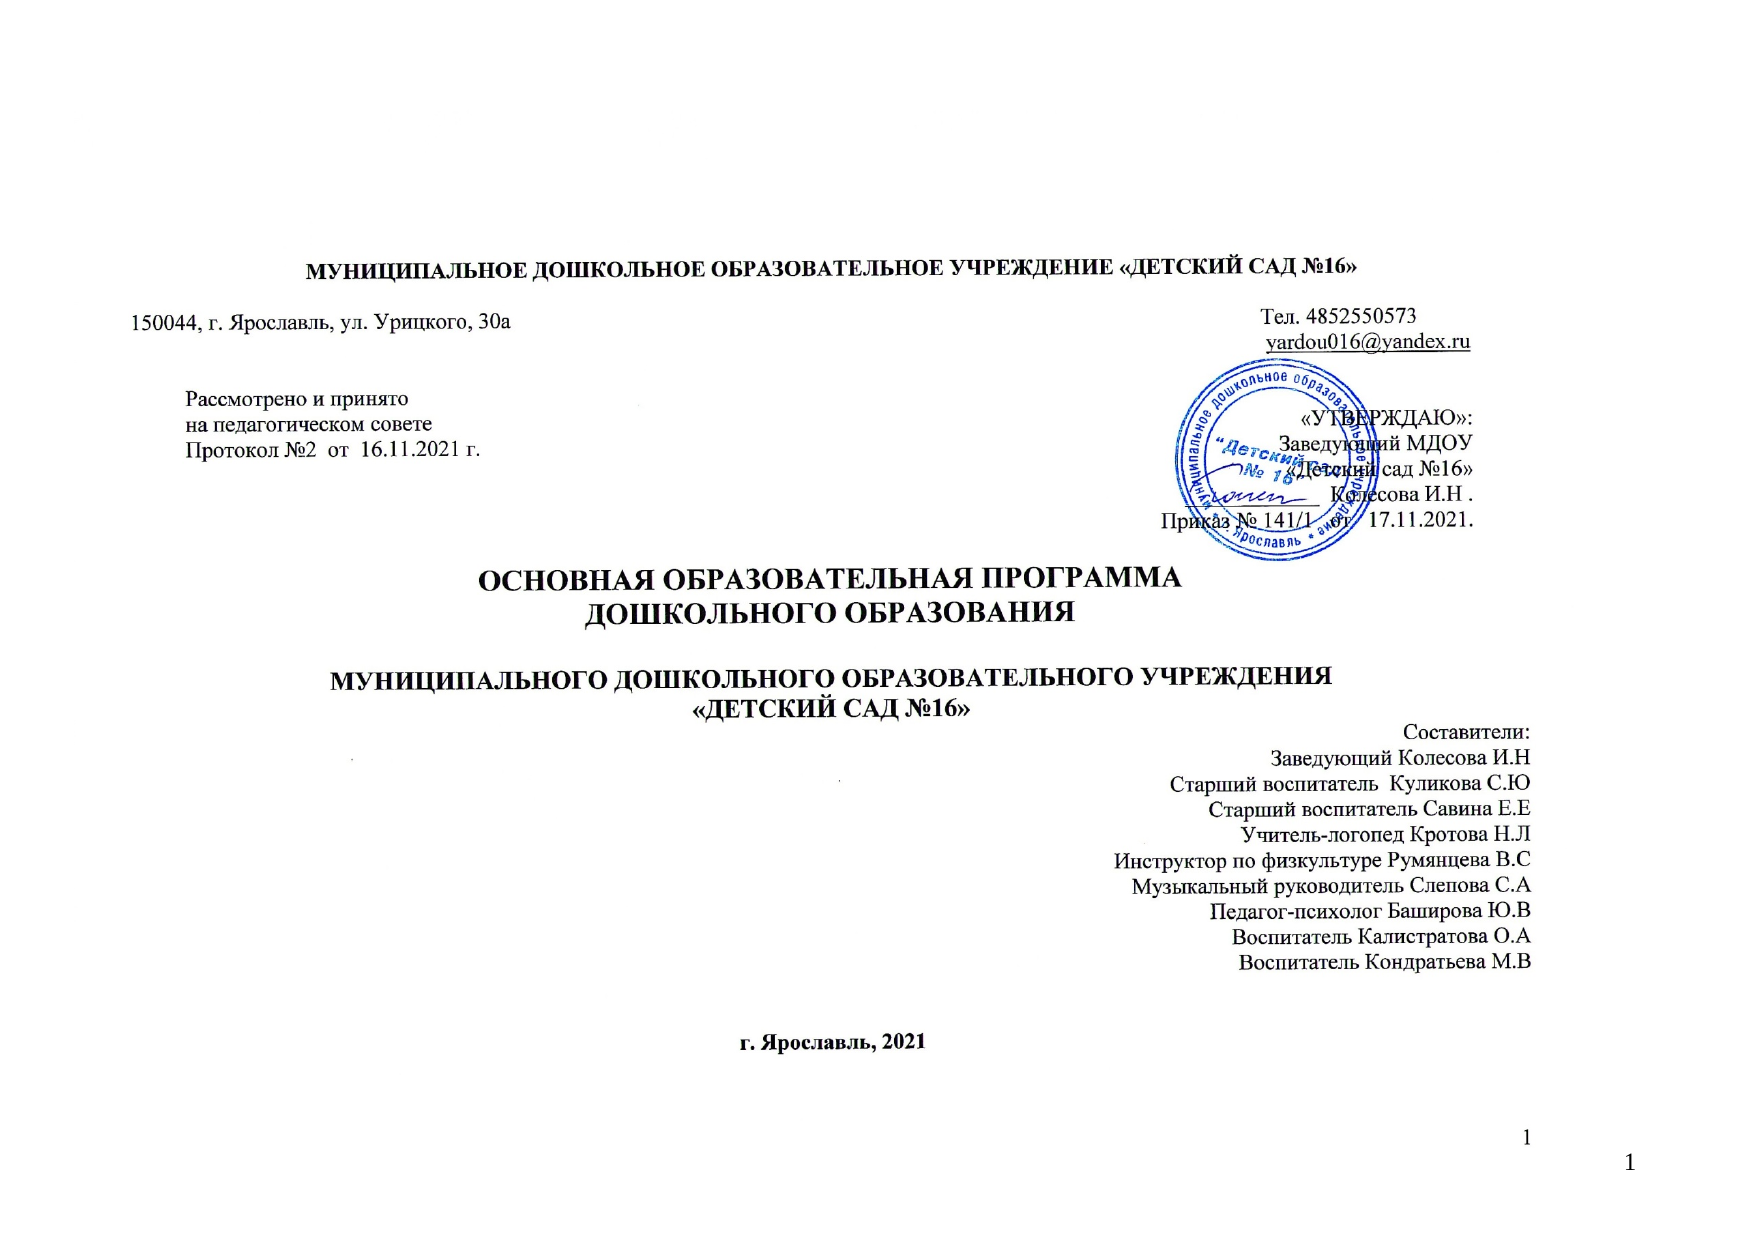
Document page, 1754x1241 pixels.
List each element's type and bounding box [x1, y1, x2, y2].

picture [73, 103, 1636, 1148]
